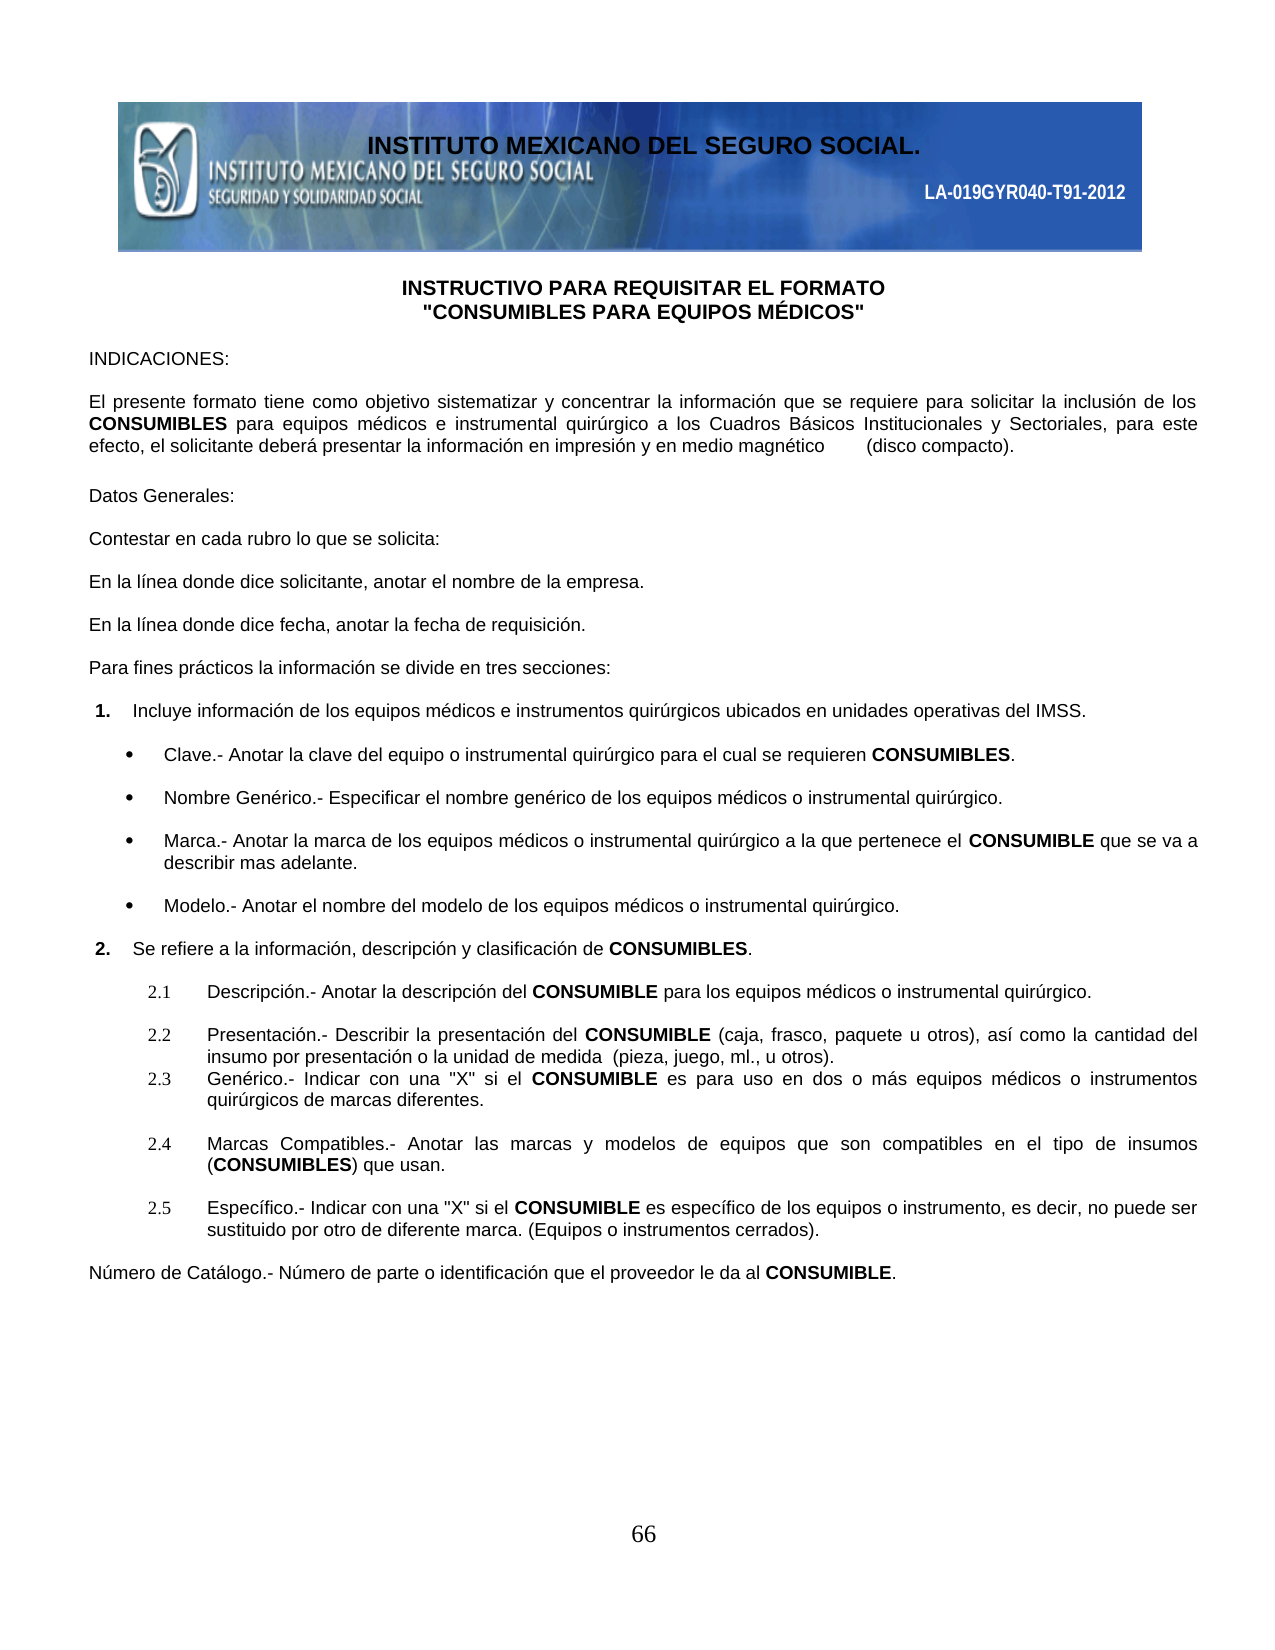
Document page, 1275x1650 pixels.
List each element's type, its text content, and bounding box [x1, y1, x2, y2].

text Datos Generales: [89, 485, 1198, 506]
text El presente formato tiene como objetivo sistematizar y concentrar la información que se requiere para solicitar la inclusión de los CONSUMIBLES para equipos médicos e instrumental quirúrgico a los Cuadros Básicos Institucionales y Sectoriales, para este efecto, el solicitante deberá presentar la información en impresión y en medio magnético (disco compacto). [89, 391, 1198, 456]
text En la línea donde dice solicitante, anotar el nombre de la empresa. [89, 571, 1198, 592]
list Genérico.- Indicar con una "X" si el CONSUMIBLE es para uso en dos o más equipos médicos o instrumentos quirúrgicos de marcas diferentes. [148, 1067, 1198, 1111]
list Descripción.- Anotar la descripción del CONSUMIBLE para los equipos médicos o instrumental quirúrgico. [148, 981, 1198, 1003]
list Marcas Compatibles.- Anotar las marcas y modelos de equipos que son compatibles en el tipo de insumos (CONSUMIBLES) que usan. [148, 1132, 1198, 1176]
text INDICACIONES: [89, 348, 1198, 370]
list Incluye información de los equipos médicos e instrumentos quirúrgicos ubicados en unidades operativas del IMSS. [95, 700, 1198, 722]
list Modelo.- Anotar el nombre del modelo de los equipos médicos o instrumental quirúrgico. [126, 895, 1198, 916]
list Marca.- Anotar la marca de los equipos médicos o instrumental quirúrgico a la que pertenece el CONSUMIBLE que se va a describir mas adelante. [126, 830, 1198, 873]
text Número de Catálogo.- Número de parte o identificación que el proveedor le da al CONSUMIBLE. [89, 1262, 1198, 1283]
text Para fines prácticos la información se divide en tres secciones: [89, 657, 1198, 679]
text "CONSUMIBLES PARA EQUIPOS MÉDICOS" [89, 300, 1198, 324]
list Presentación.- Describir la presentación del CONSUMIBLE (caja, frasco, paquete u otros), así como la cantidad del insumo por presentación o la unidad de medida (pieza, juego, ml., u otros). [148, 1024, 1198, 1067]
list Nombre Genérico.- Especificar el nombre genérico de los equipos médicos o instrumental quirúrgico. [126, 787, 1198, 808]
picture [118, 102, 1142, 252]
text INSTRUCTIVO PARA REQUISITAR EL FORMATO [89, 276, 1198, 300]
text En la línea donde dice fecha, anotar la fecha de requisición. [89, 614, 1198, 636]
list Específico.- Indicar con una "X" si el CONSUMIBLE es específico de los equipos o instrumento, es decir, no puede ser sustituido por otro de diferente marca. (Equipos o instrumentos cerrados). [148, 1197, 1198, 1240]
list Se refiere a la información, descripción y clasificación de CONSUMIBLES. [95, 938, 1198, 959]
text Contestar en cada rubro lo que se solicita: [89, 528, 1198, 549]
list Clave.- Anotar la clave del equipo o instrumental quirúrgico para el cual se requieren CONSUMIBLES. [126, 743, 1198, 765]
